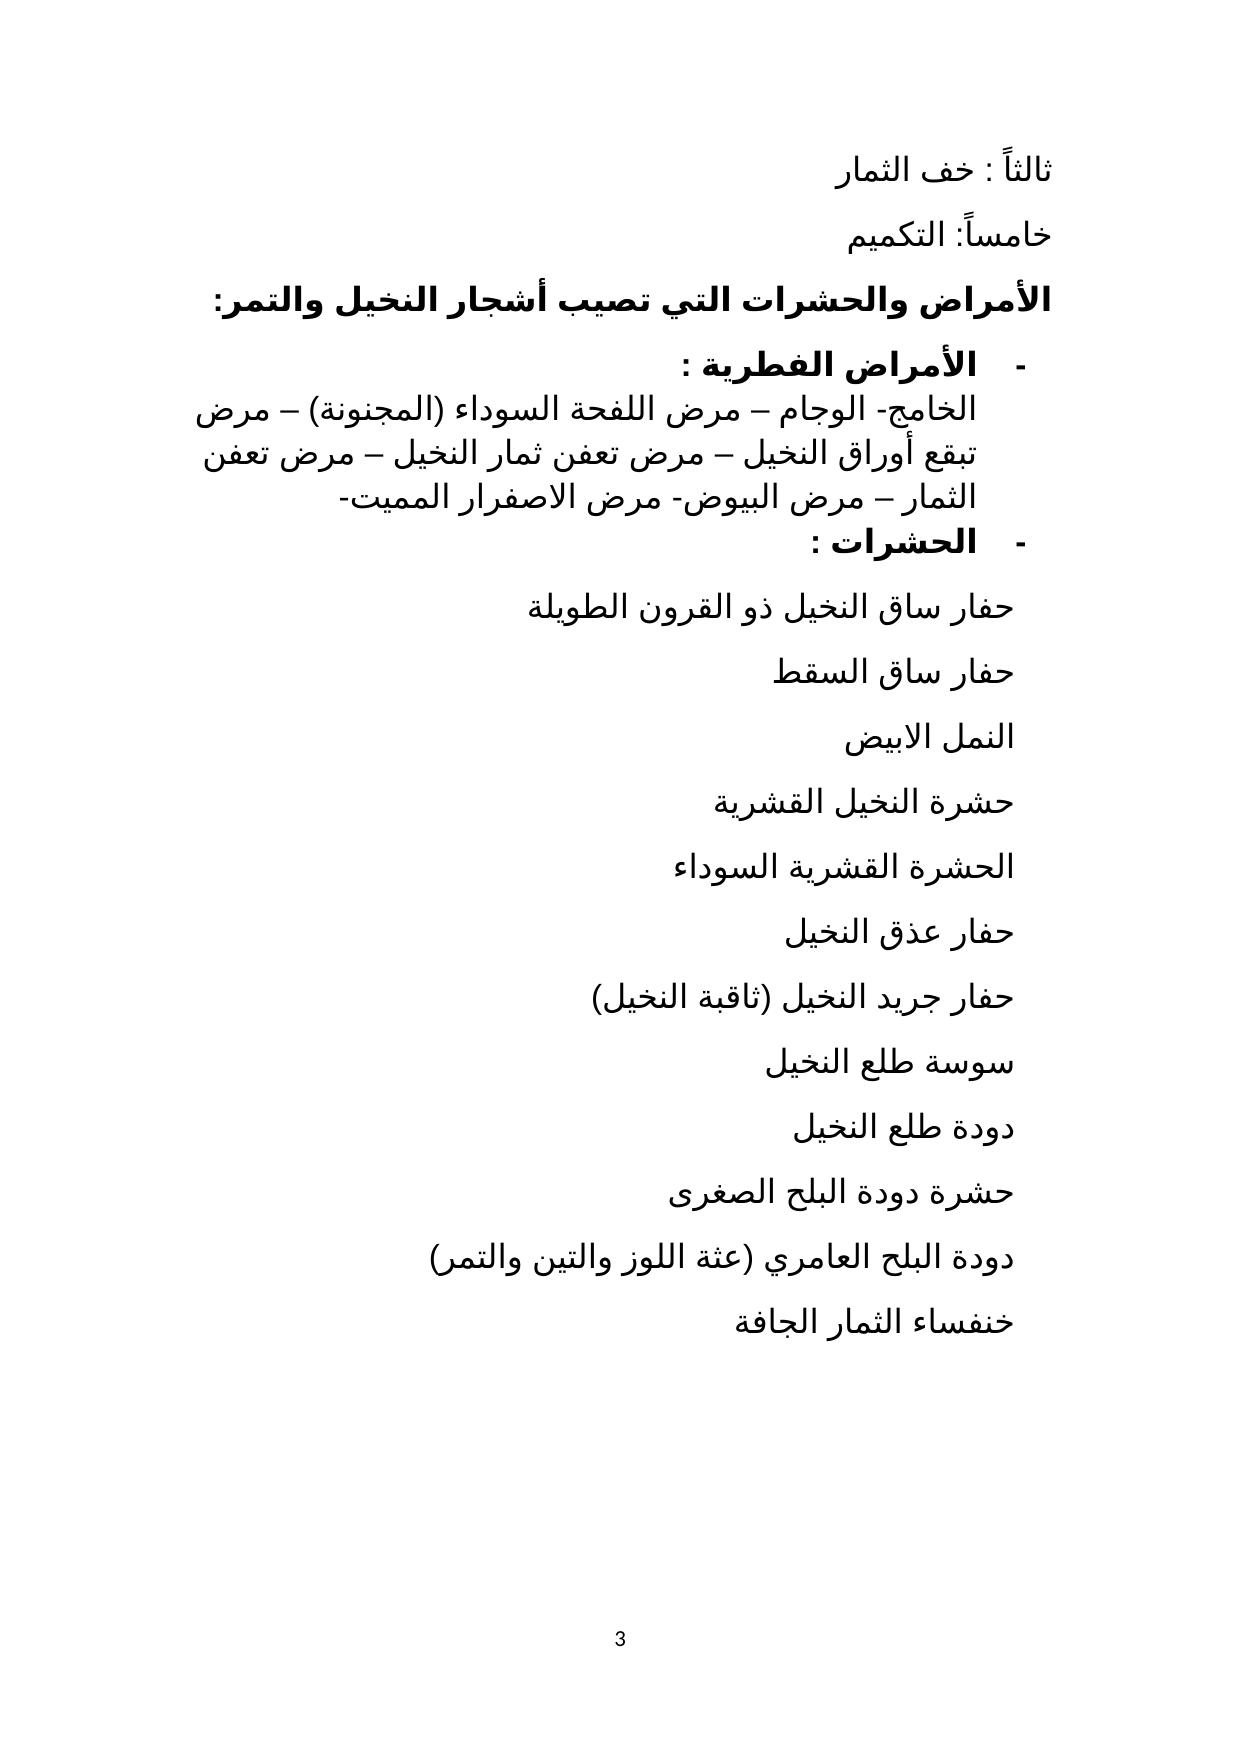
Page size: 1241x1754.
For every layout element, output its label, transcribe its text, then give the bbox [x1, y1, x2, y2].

text النمل الابيض [187, 717, 1015, 755]
text حفار جريد النخيل (ثاقبة النخيل) [187, 977, 1015, 1015]
text دودة طلع النخيل [187, 1107, 1015, 1145]
list الحشرات : [187, 522, 1015, 560]
text حشرة دودة البلح الصغرى [187, 1172, 1015, 1210]
list الأمراض الفطرية : [187, 345, 1015, 383]
text حفار ساق السقط [187, 652, 1015, 690]
text الحشرة القشرية السوداء [187, 847, 1015, 885]
text ثالثاً : خف الثمار [187, 150, 1053, 188]
text حشرة النخيل القشرية [187, 782, 1015, 820]
text حفار ساق النخيل ذو القرون الطويلة [187, 587, 1015, 625]
list الخامج- الوجام – مرض اللفحة السوداء (المجنونة) – مرض تبقع أوراق النخيل – مرض تعفن ثمار النخيل – مرض تعفن الثمار – مرض البيوض- مرض الاصفرار المميت- [187, 389, 978, 516]
text خنفساء الثمار الجافة [187, 1302, 1015, 1340]
text حفار عذق النخيل [187, 912, 1015, 950]
text الأمراض والحشرات التي تصيب أشجار النخيل والتمر: [187, 280, 1053, 318]
text خامساً: التكميم [187, 215, 1053, 253]
text دودة البلح العامري (عثة اللوز والتين والتمر) [187, 1237, 1015, 1275]
text سوسة طلع النخيل [187, 1042, 1015, 1080]
